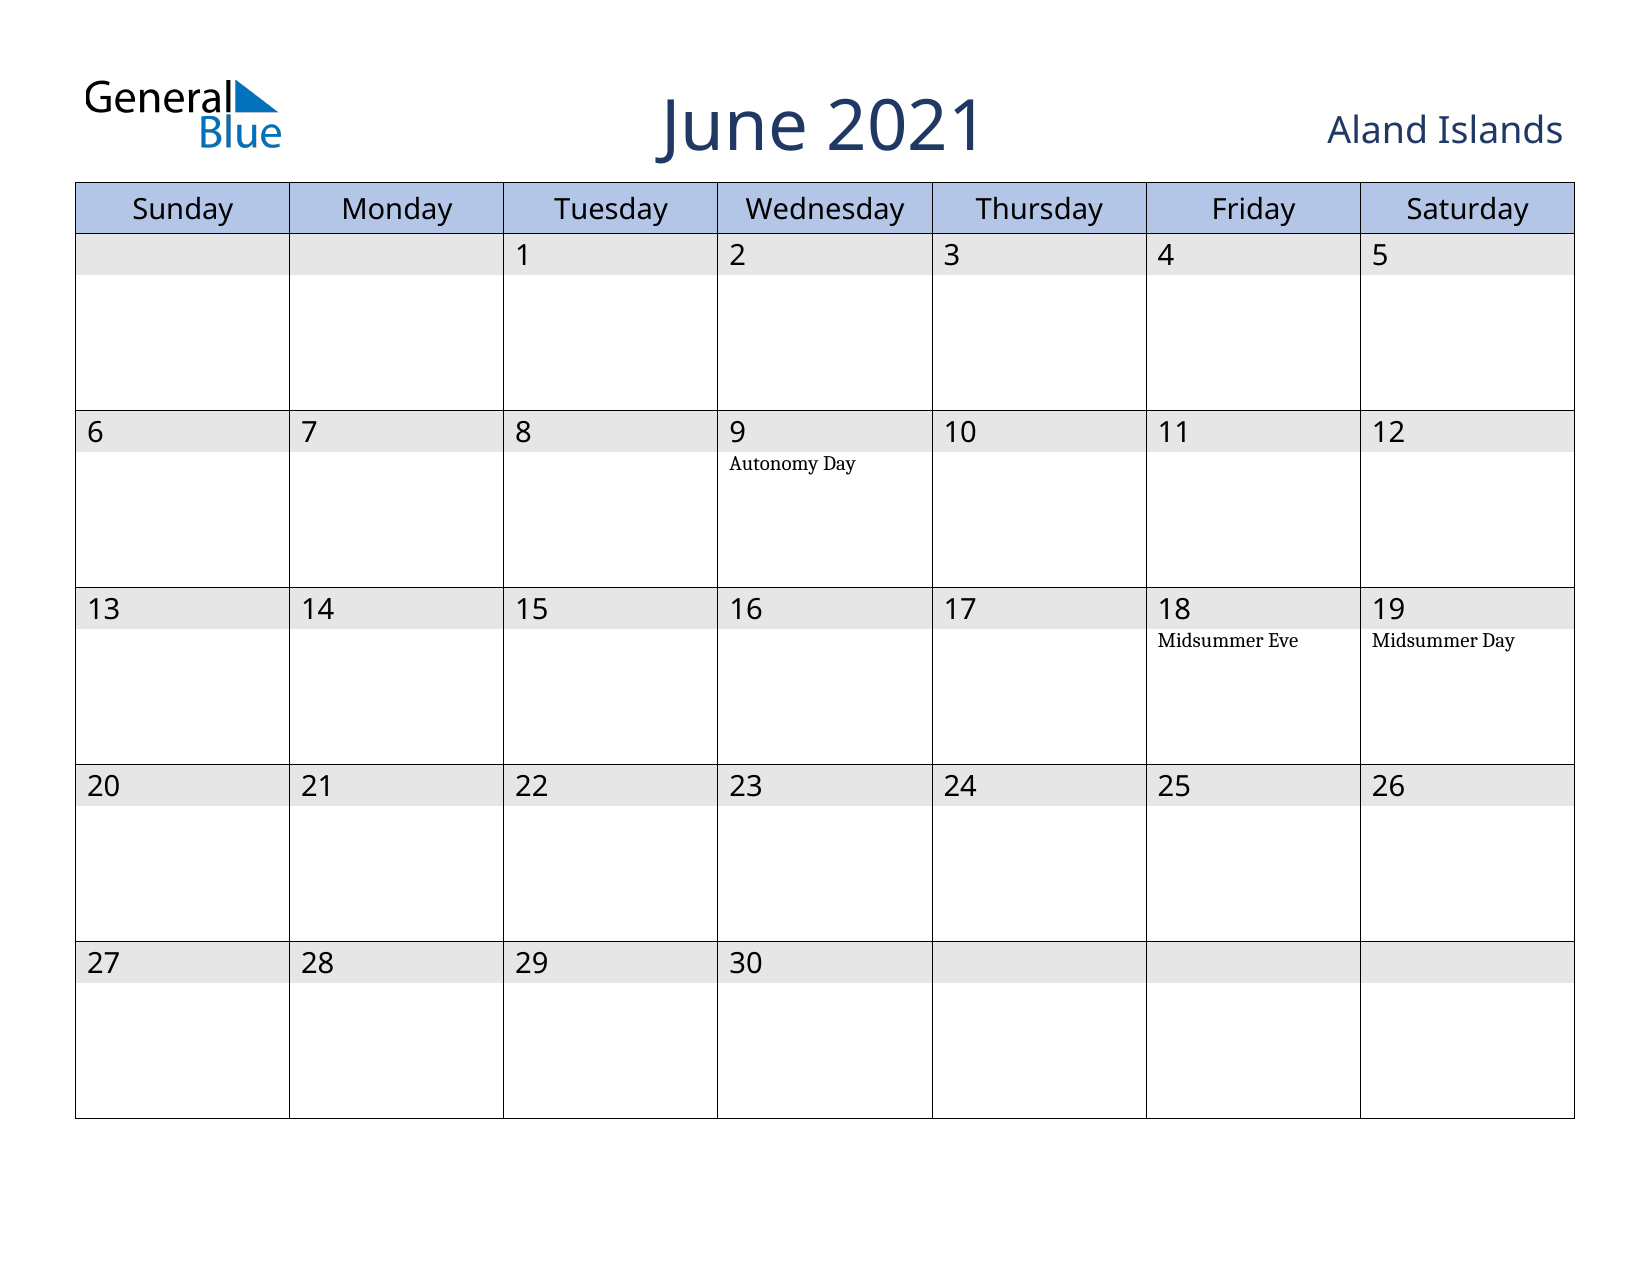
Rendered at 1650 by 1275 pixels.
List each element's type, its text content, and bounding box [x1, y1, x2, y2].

table_cell 9 [718, 411, 932, 452]
table_cell [718, 983, 932, 1118]
table_cell [76, 234, 289, 275]
table_cell [290, 983, 503, 1118]
table_cell [290, 234, 503, 275]
table_cell [1361, 806, 1574, 941]
table_cell [504, 452, 717, 587]
table_cell Midsummer Day [1361, 629, 1574, 764]
table_cell [76, 452, 289, 587]
table_cell 26 [1361, 765, 1574, 806]
table_cell 14 [290, 588, 503, 629]
table_cell [290, 452, 503, 587]
table_cell Monday [290, 183, 503, 233]
table_cell 24 [933, 765, 1146, 806]
table_cell Autonomy Day [718, 452, 932, 587]
table_cell [933, 806, 1146, 941]
table_cell Midsummer Eve [1147, 629, 1360, 764]
table_cell Saturday [1361, 183, 1574, 233]
table_cell 19 [1361, 588, 1574, 629]
table_cell 27 [76, 942, 289, 983]
table_cell 22 [504, 765, 717, 806]
table_cell 13 [76, 588, 289, 629]
table_cell [76, 275, 289, 410]
table_cell 11 [1147, 411, 1360, 452]
table_cell 12 [1361, 411, 1574, 452]
table_cell [1147, 275, 1360, 410]
table_cell 3 [933, 234, 1146, 275]
table_cell 17 [933, 588, 1146, 629]
table_cell [933, 983, 1146, 1118]
table_header Aland Islands [1146, 75, 1574, 182]
table_cell 25 [1147, 765, 1360, 806]
picture [86, 80, 281, 148]
table_cell 15 [504, 588, 717, 629]
table_cell [1361, 983, 1574, 1118]
table_cell 5 [1361, 234, 1574, 275]
table_cell [290, 275, 503, 410]
table_cell 21 [290, 765, 503, 806]
table_cell Friday [1147, 183, 1360, 233]
table_cell [1361, 942, 1574, 983]
table_cell Wednesday [718, 183, 932, 233]
table_cell 8 [504, 411, 717, 452]
table_cell Thursday [933, 183, 1146, 233]
table_cell 30 [718, 942, 932, 983]
table_header June 2021 [504, 75, 1146, 182]
table_cell [933, 942, 1146, 983]
table_cell 6 [76, 411, 289, 452]
table_cell 23 [718, 765, 932, 806]
table_cell 18 [1147, 588, 1360, 629]
table_cell [290, 629, 503, 764]
table_cell [504, 983, 717, 1118]
table_cell 29 [504, 942, 717, 983]
table_cell [1361, 275, 1574, 410]
table_cell 1 [504, 234, 717, 275]
table_cell [933, 629, 1146, 764]
table_header [76, 75, 503, 182]
table_cell [76, 629, 289, 764]
table_cell [1147, 452, 1360, 587]
table_cell [1147, 942, 1360, 983]
table_cell [76, 806, 289, 941]
table_cell [76, 983, 289, 1118]
table_cell [933, 452, 1146, 587]
table_cell 16 [718, 588, 932, 629]
table_cell 7 [290, 411, 503, 452]
table_cell Tuesday [504, 183, 717, 233]
table_cell [718, 629, 932, 764]
table_cell [718, 275, 932, 410]
table_cell [290, 806, 503, 941]
table_cell 20 [76, 765, 289, 806]
table_cell 10 [933, 411, 1146, 452]
table_cell [504, 275, 717, 410]
table_cell [504, 629, 717, 764]
table_cell [1147, 806, 1360, 941]
table_cell Sunday [76, 183, 289, 233]
table_cell [504, 806, 717, 941]
table_cell [718, 806, 932, 941]
table_cell 2 [718, 234, 932, 275]
table_cell 28 [290, 942, 503, 983]
table_cell [933, 275, 1146, 410]
table_cell [1361, 452, 1574, 587]
table_cell [1147, 983, 1360, 1118]
table_cell 4 [1147, 234, 1360, 275]
